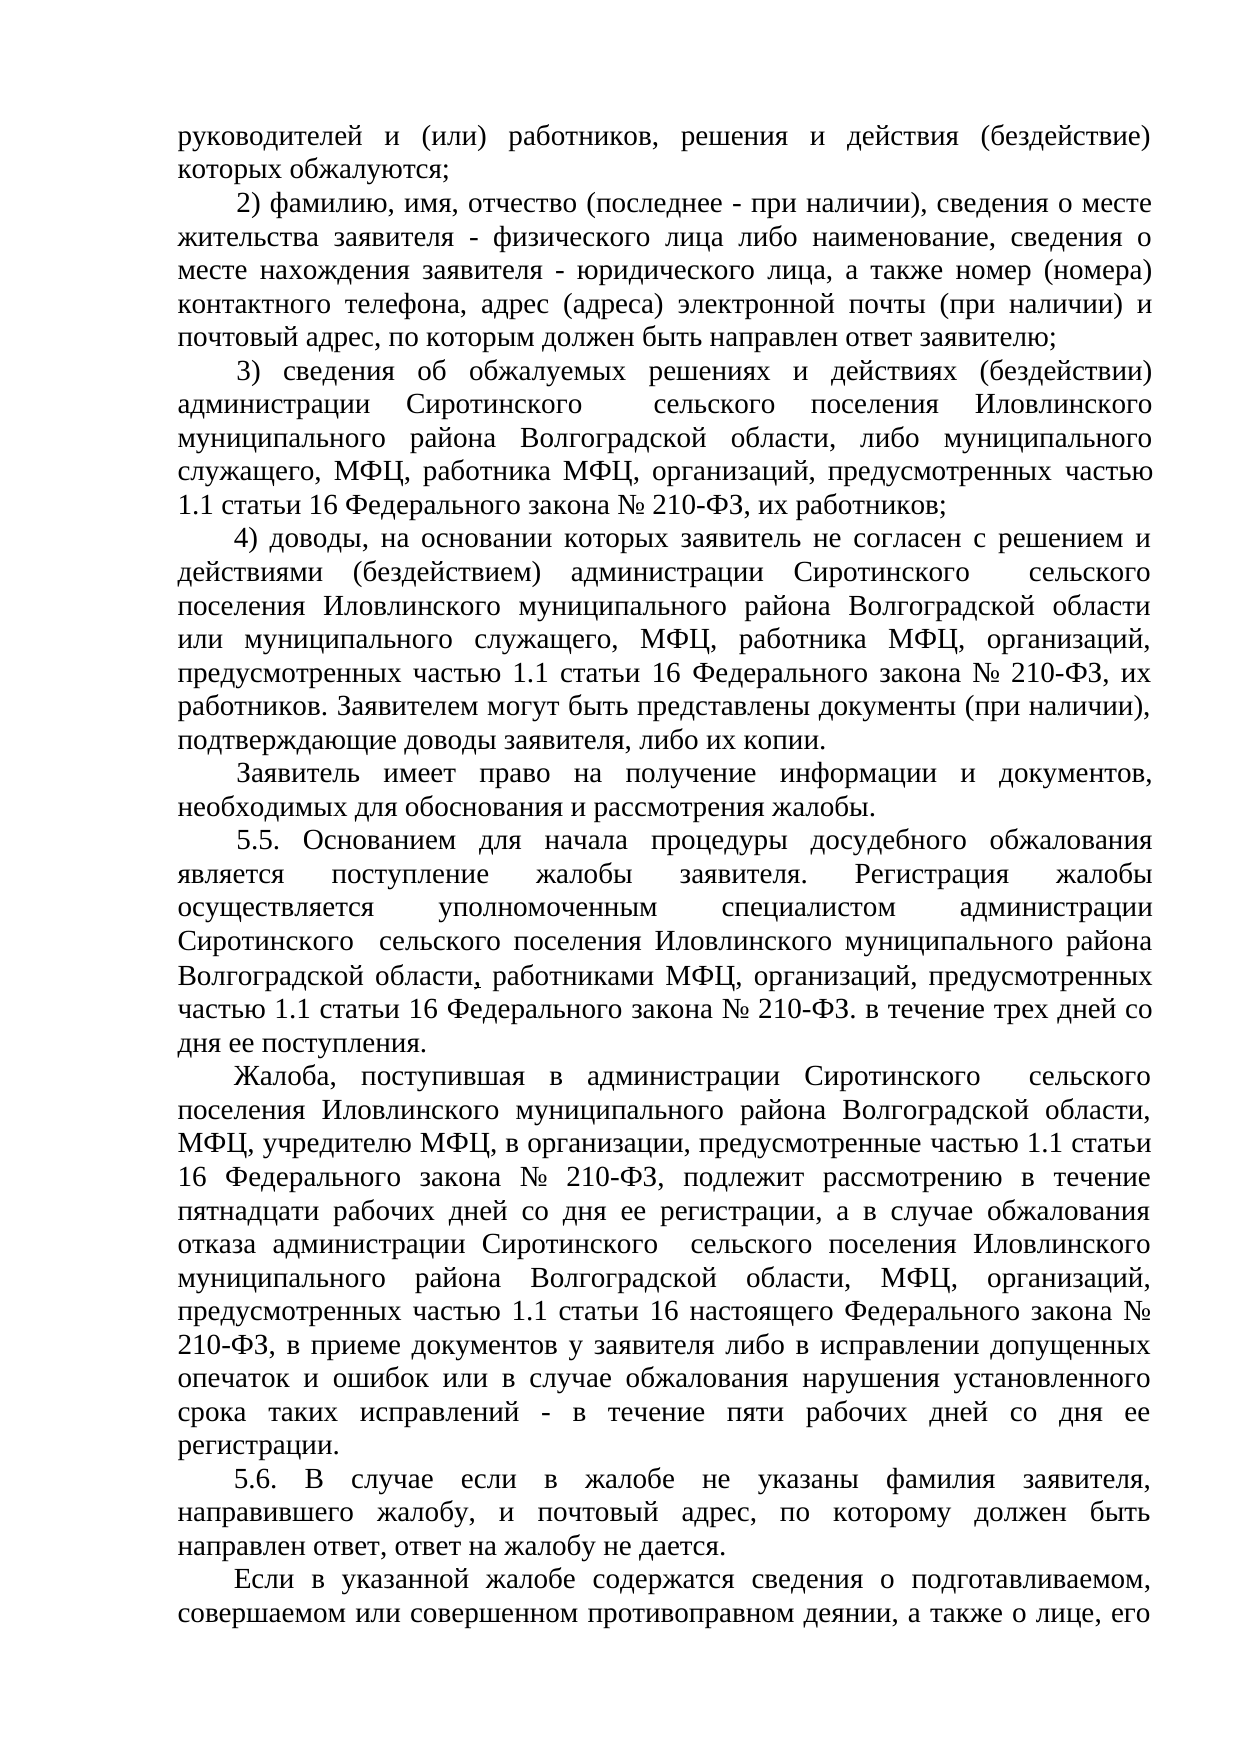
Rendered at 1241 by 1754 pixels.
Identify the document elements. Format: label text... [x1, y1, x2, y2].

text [177, 1562, 1152, 1629]
text Жалоба, поступившая в администрации Сиротинского сельского поселения Иловлинского муниципального района Волгоградской области, МФЦ, учредителю МФЦ, в организации, предусмотренные частью 1.1 статьи 16 Федерального закона № 210-ФЗ, подлежит рассмотрению в течение пятнадцати рабочих дней со дня ее регистрации, а в случае обжалования отказа администрации Сиротинского сельского поселения Иловлинского муниципального района Волгоградской области, МФЦ, организаций, предусмотренных частью 1.1 статьи 16 настоящего Федерального закона № 210-ФЗ, в приеме документов у заявителя либо в исправлении допущенных опечаток и ошибок или в случае обжалования нарушения установленного срока таких исправлений - в течение пяти рабочих дней со дня ее регистрации. [177, 1058, 1152, 1461]
text 2) фамилию, имя, отчество (последнее - при наличии), сведения о месте жительства заявителя - физического лица либо наименование, сведения о месте нахождения заявителя - юридического лица, а также номер (номера) контактного телефона, адрес (адреса) электронной почты (при наличии) и почтовый адрес, по которым должен быть направлен ответ заявителю; [177, 185, 1153, 353]
text 5.6. В случае если в жалобе не указаны фамилия заявителя, направившего жалобу, и почтовый адрес, по которому должен быть направлен ответ, ответ на жалобу не дается. [177, 1461, 1152, 1562]
text 4) доводы, на основании которых заявитель не согласен с решением и действиями (бездействием) администрации Сиротинского сельского поселения Иловлинского муниципального района Волгоградской области или муниципального служащего, МФЦ, работника МФЦ, организаций, предусмотренных частью 1.1 статьи 16 Федерального закона № 210-ФЗ, их работников. Заявителем могут быть представлены документы (при наличии), подтверждающие доводы заявителя, либо их копии. [177, 521, 1152, 755]
text 5.5. Основанием для начала процедуры досудебного обжалования является поступление жалобы заявителя. Регистрация жалобы осуществляется уполномоченным специалистом администрации Сиротинского сельского поселения Иловлинского муниципального района Волгоградской области, работниками МФЦ, организаций, предусмотренных частью 1.1 статьи 16 Федерального закона № 210-ФЗ. в течение трех дней со дня ее поступления. [177, 822, 1153, 1058]
text 3) сведения об обжалуемых решениях и действиях (бездействии) администрации Сиротинского сельского поселения Иловлинского муниципального района Волгоградской области, либо муниципального служащего, МФЦ, работника МФЦ, организаций, предусмотренных частью 1.1 статьи 16 Федерального закона № 210-ФЗ, их работников; [177, 353, 1153, 521]
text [177, 118, 1152, 185]
text Заявитель имеет право на получение информации и документов, необходимых для обоснования и рассмотрения жалобы. [177, 755, 1153, 822]
